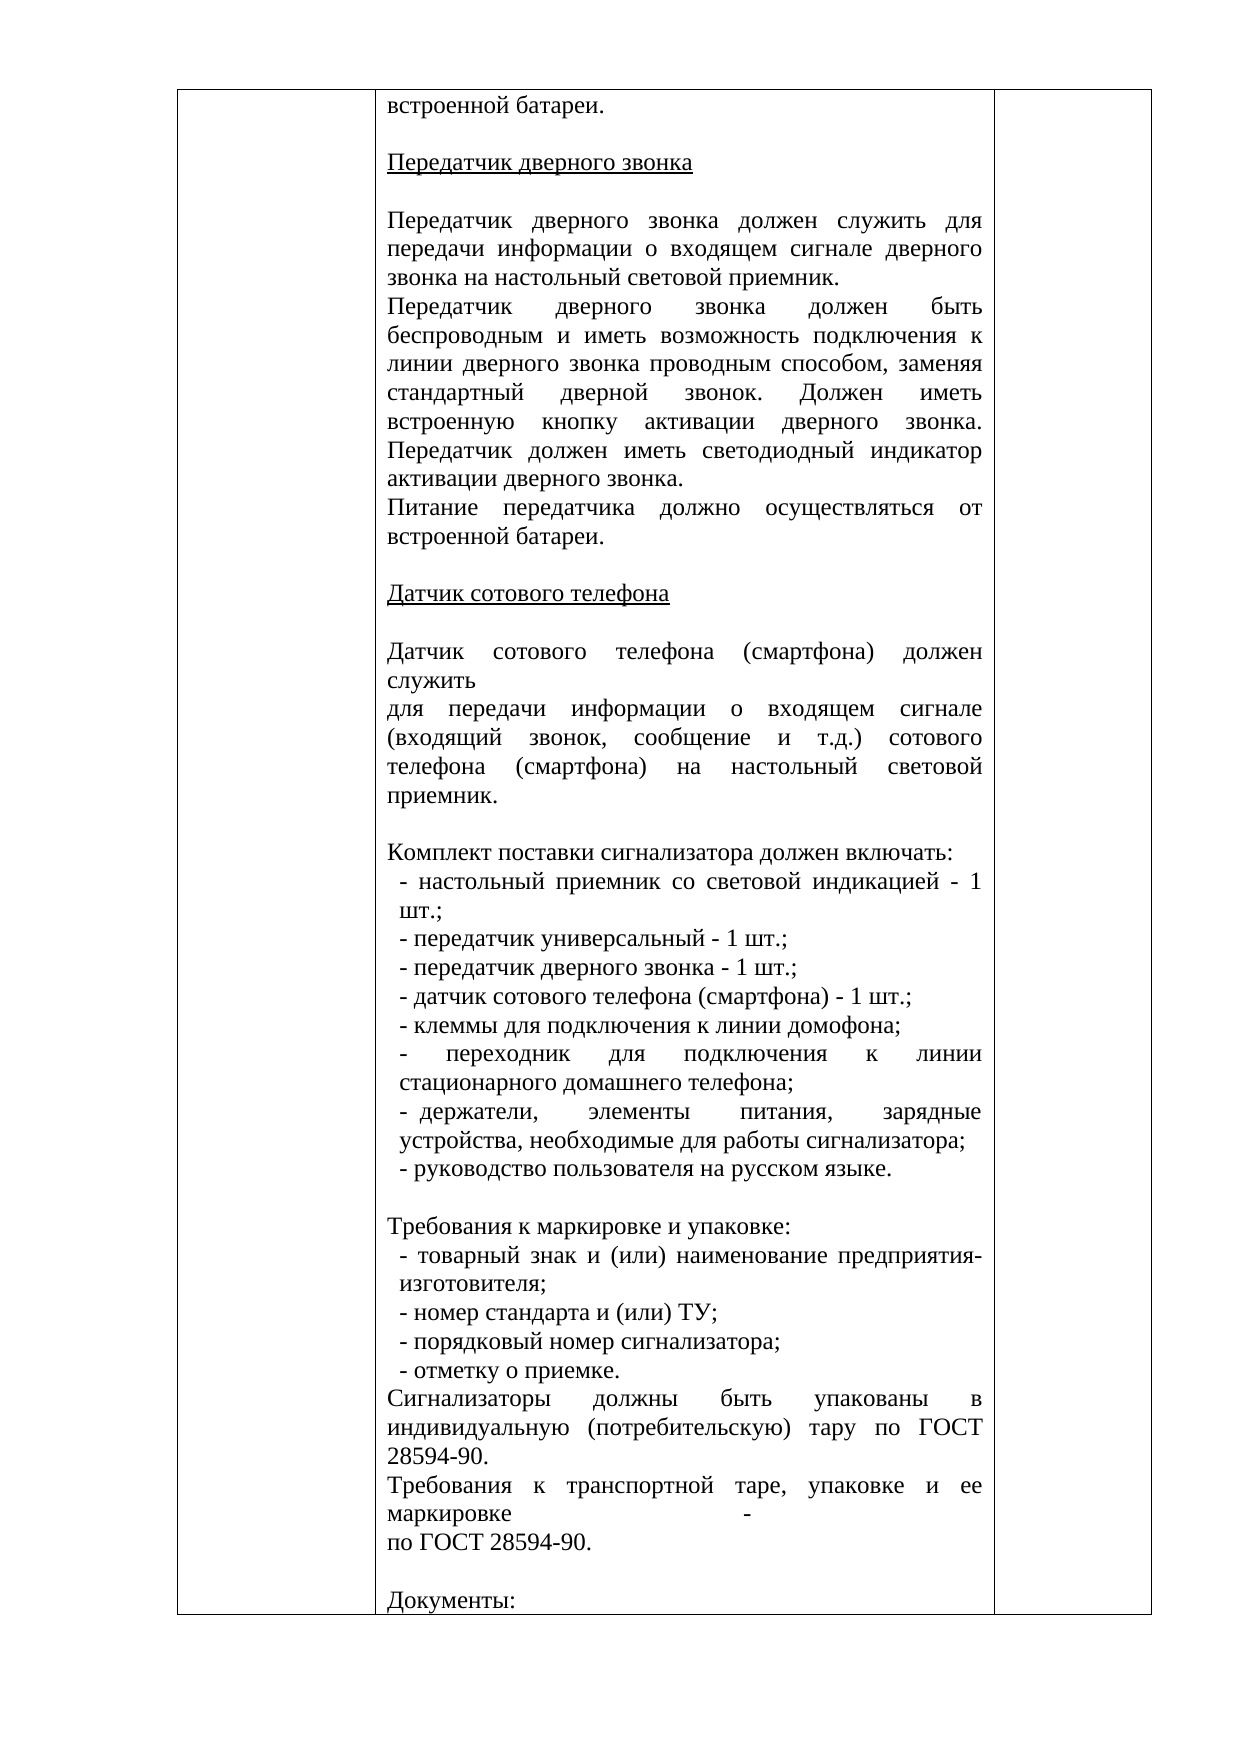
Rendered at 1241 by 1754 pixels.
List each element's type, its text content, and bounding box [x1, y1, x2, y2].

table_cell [178, 90, 375, 1613]
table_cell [376, 90, 994, 1613]
table_cell 6 [995, 90, 1151, 1613]
